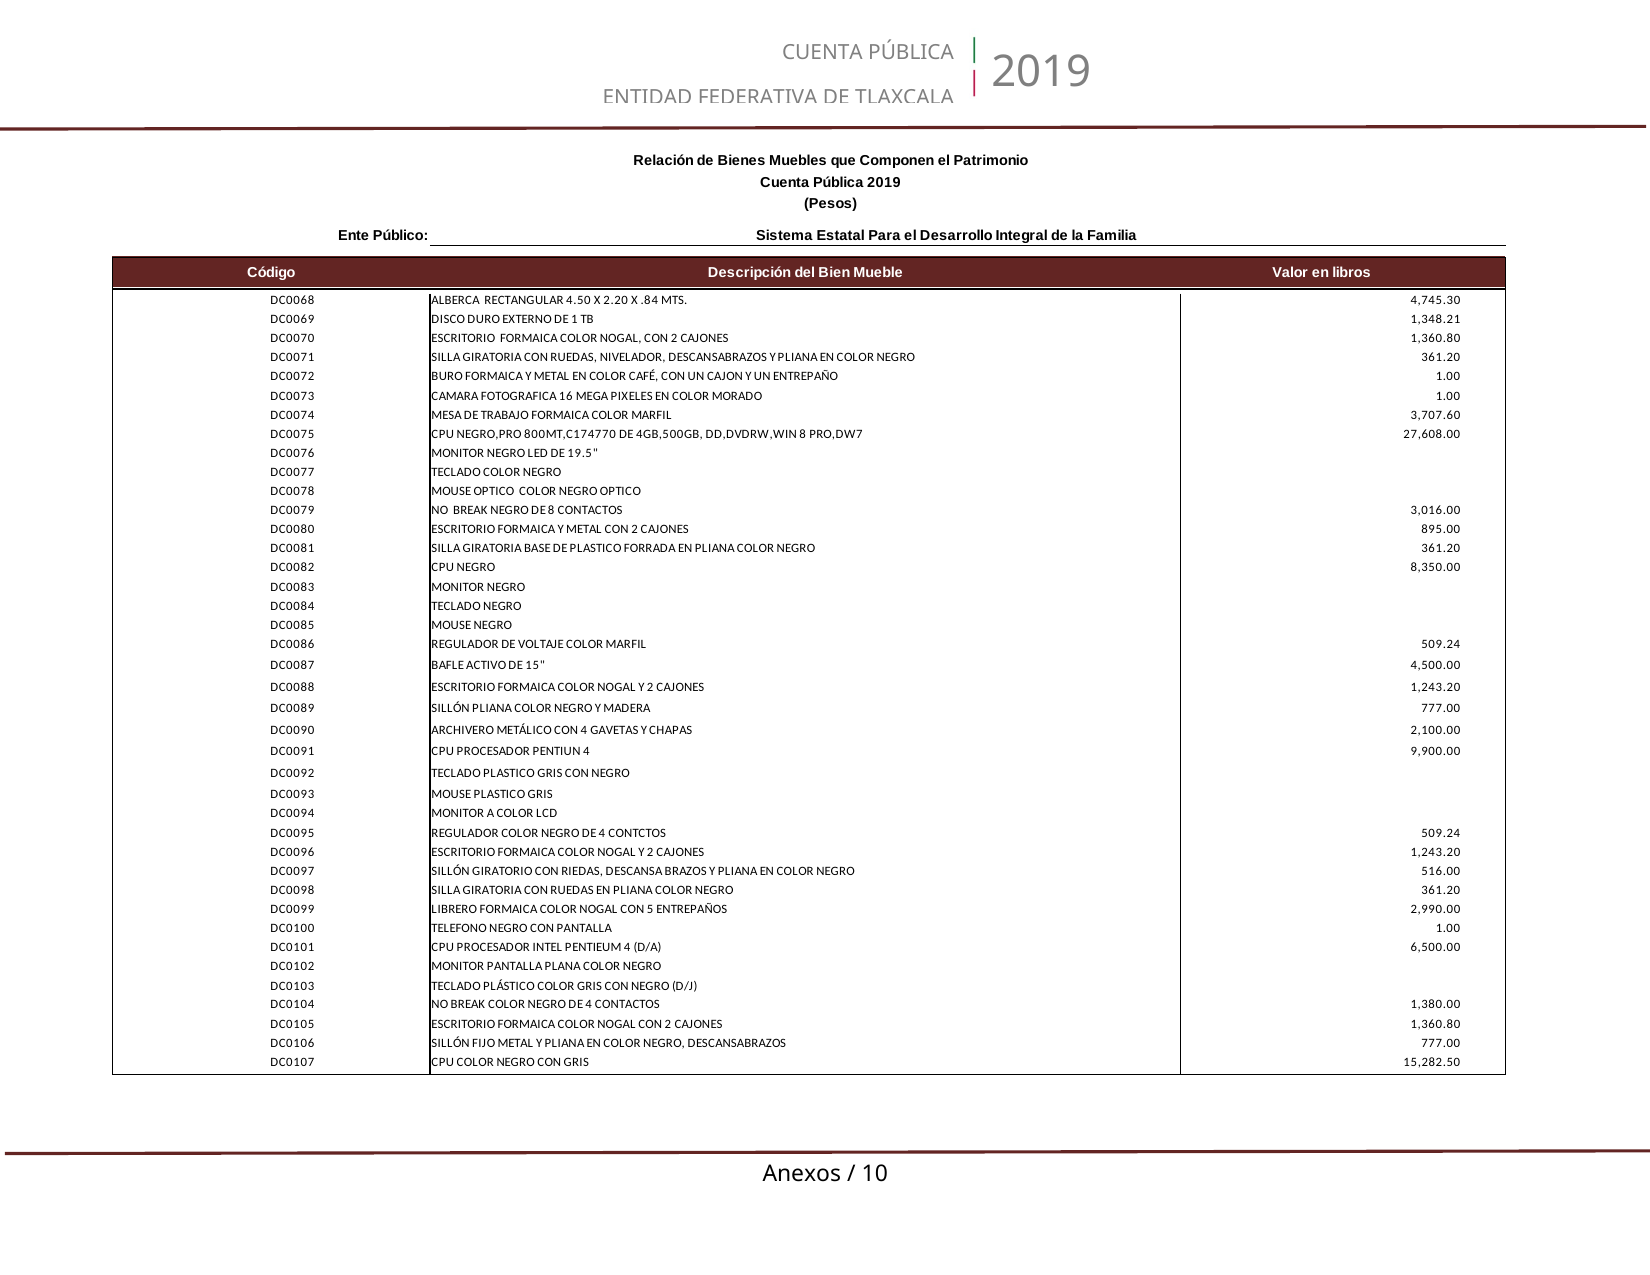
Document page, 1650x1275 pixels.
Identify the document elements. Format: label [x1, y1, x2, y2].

picture [968, 28, 985, 99]
